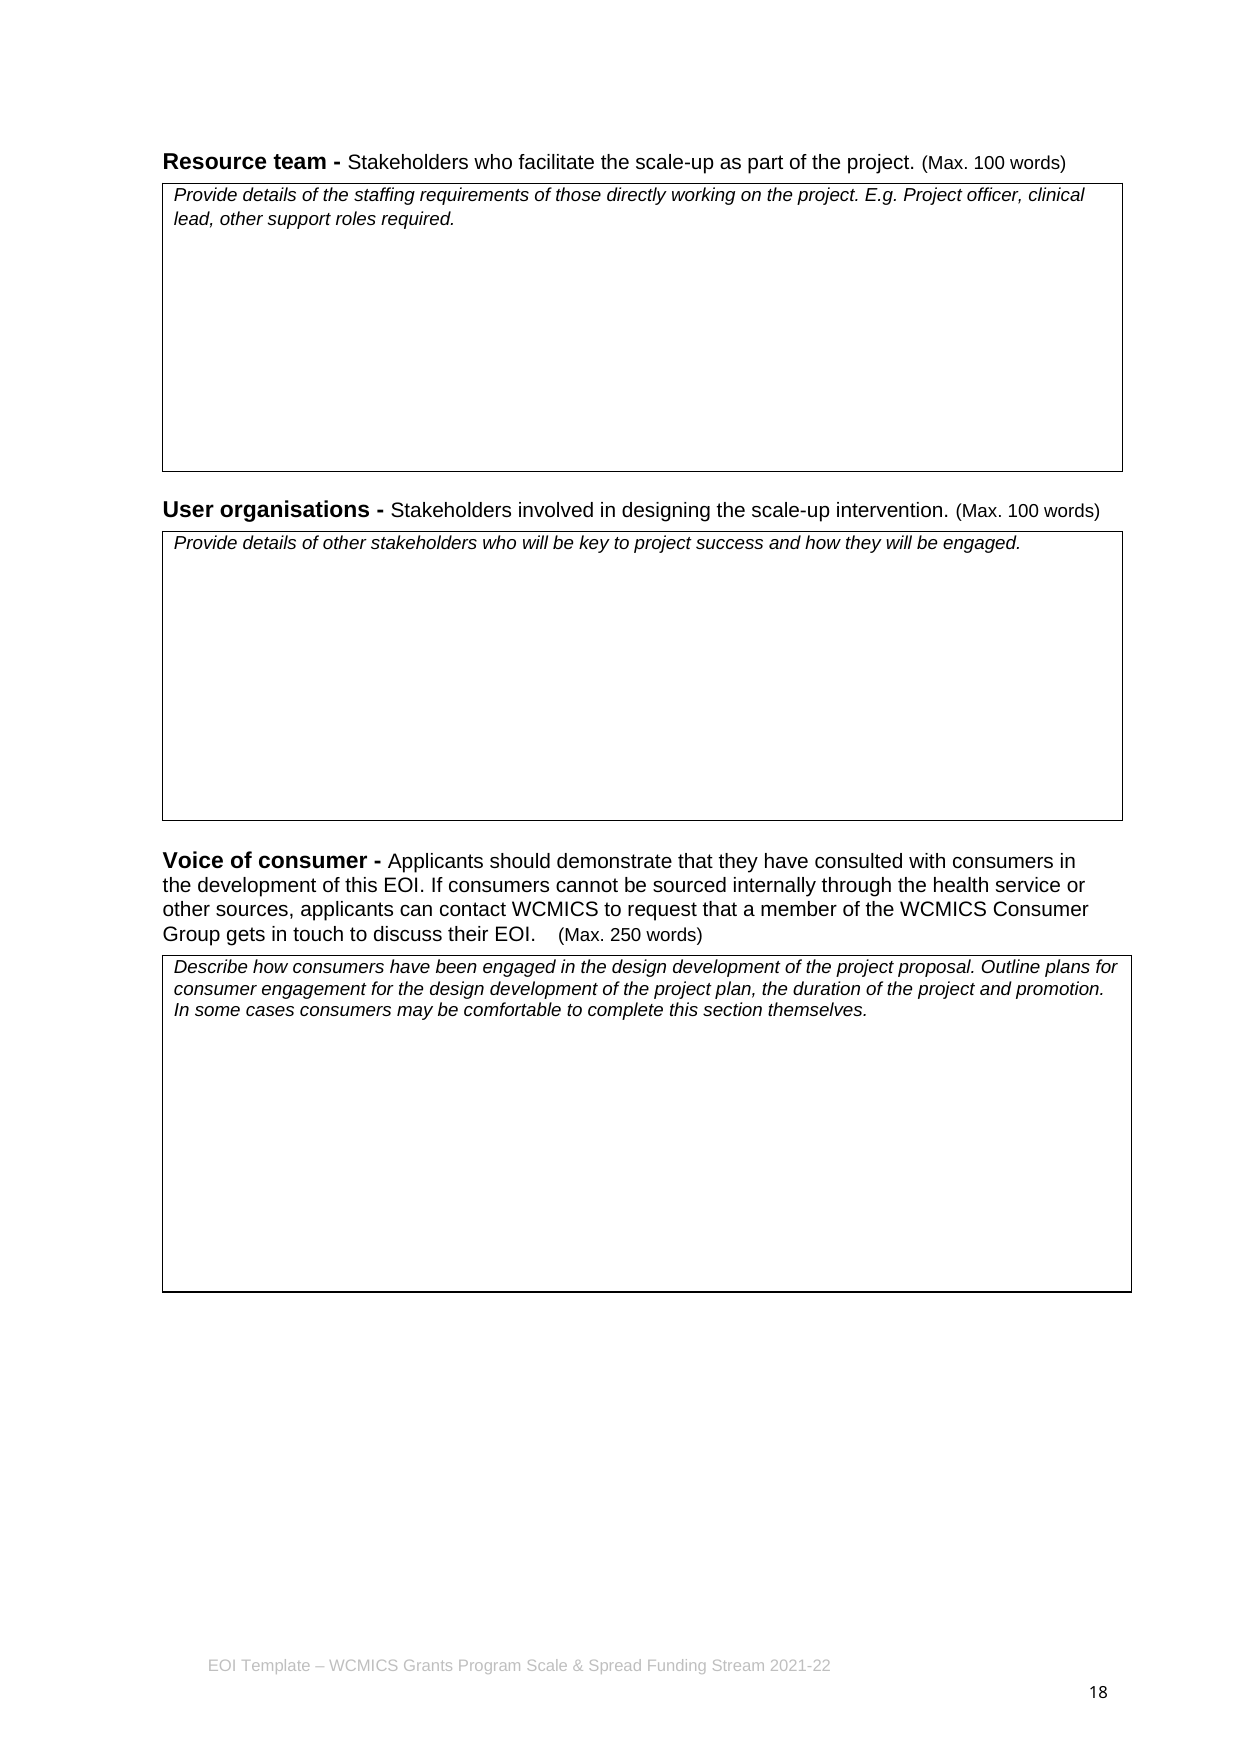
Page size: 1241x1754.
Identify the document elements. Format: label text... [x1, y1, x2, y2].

text Resource team - Stakeholders who facilitate the scale-up as part of the project. (Max. 100 words) [162, 148, 1107, 174]
text User organisations - Stakeholders involved in designing the scale-up intervention. (Max. 100 words) [162, 496, 1107, 522]
table_header Provide details of other stakeholders who will be key to project success and how they will be engaged. [163, 532, 1122, 819]
table_header Provide details of the staffing requirements of those directly working on the project. E.g. Project officer, clinical lead, other support roles required. [163, 184, 1122, 471]
text Voice of consumer - Applicants should demonstrate that they have consulted with consumers in the development of this EOI. If consumers cannot be sourced internally through the health service or other sources, applicants can contact WCMICS to request that a member of the WCMICS Consumer Group gets in touch to discuss their EOI. (Max. 250 words) [162, 847, 1107, 946]
table_header Describe how consumers have been engaged in the design development of the project proposal. Outline plans for consumer engagement for the design development of the project plan, the duration of the project and promotion. In some cases consumers may be comfortable to complete this section themselves. [163, 956, 1131, 1291]
